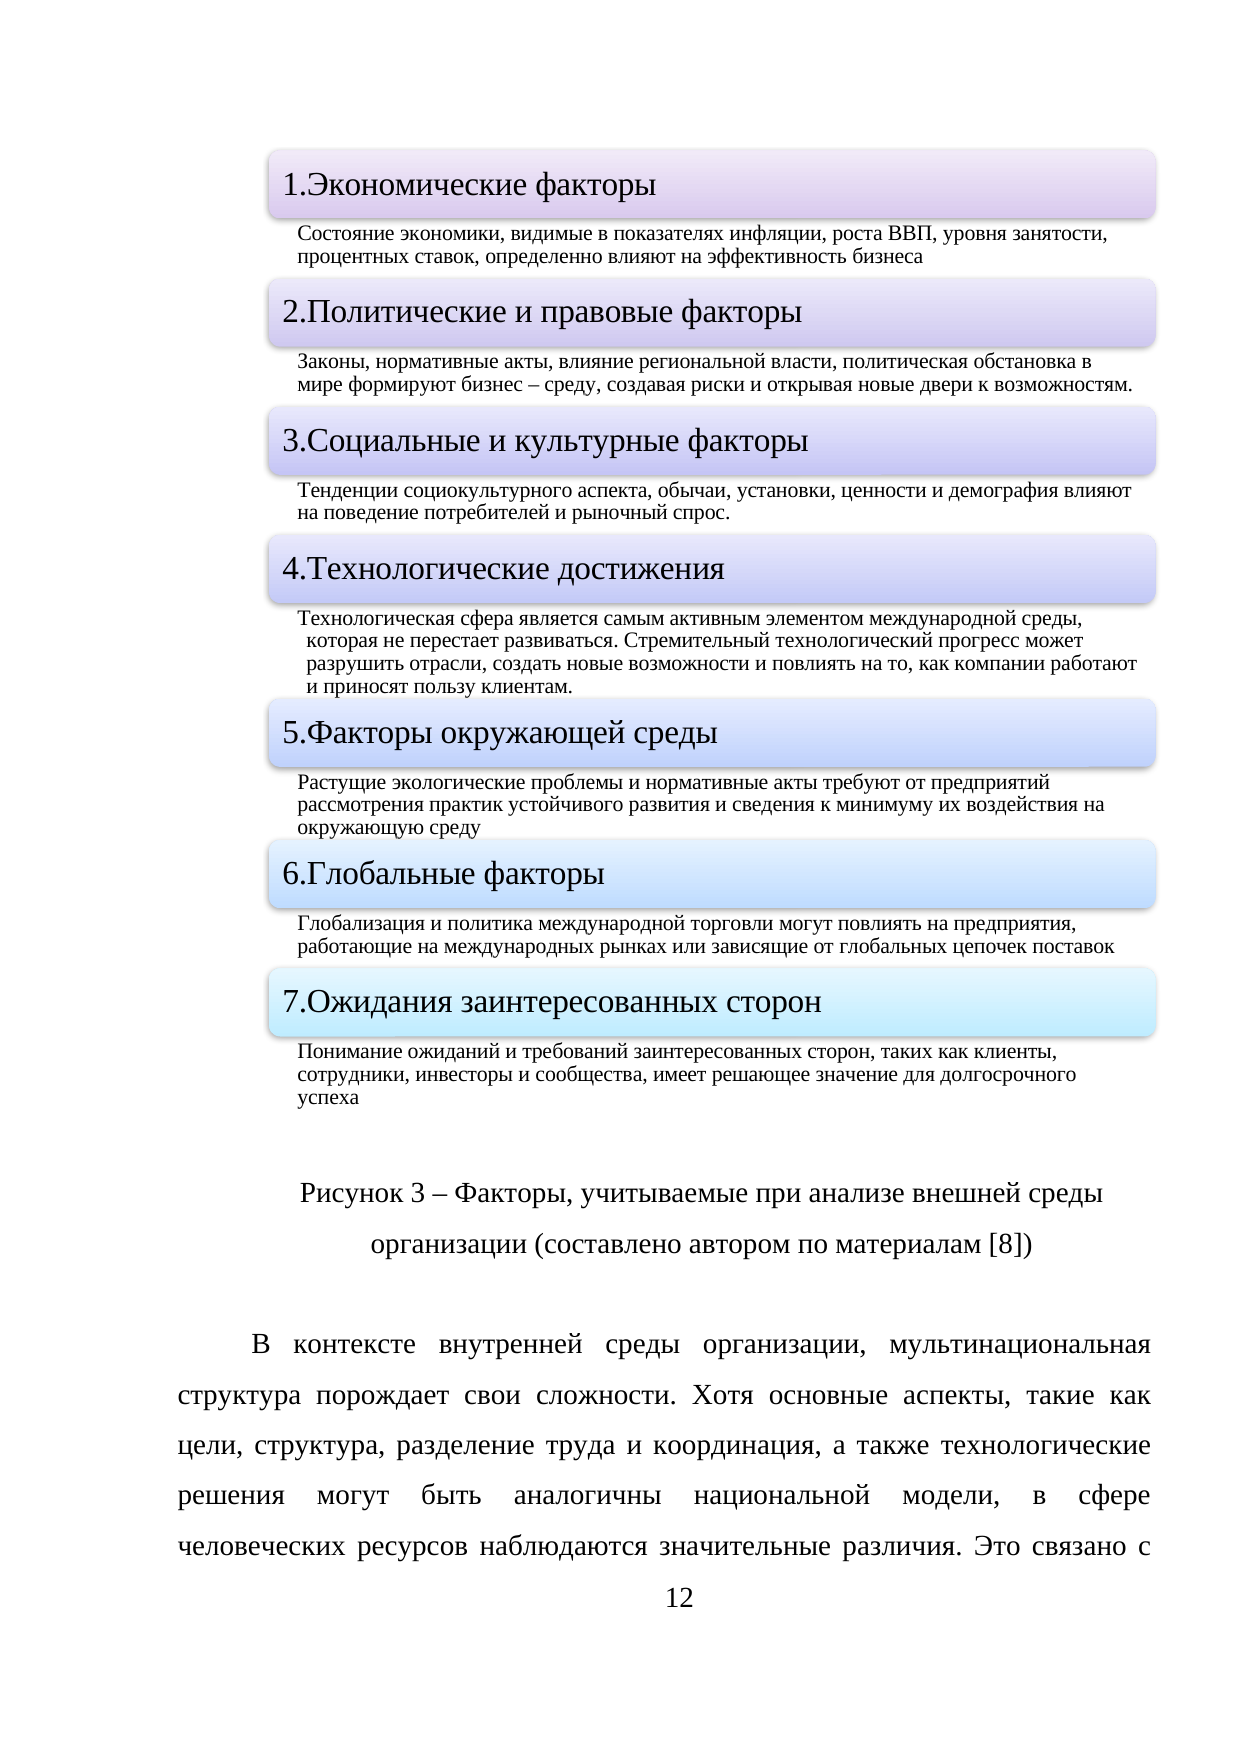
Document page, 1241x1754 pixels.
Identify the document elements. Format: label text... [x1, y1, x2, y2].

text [177, 1326, 1152, 1561]
text Рисунок 3 – Факторы, учитываемые при анализе внешней среды организации (составлено автором по материалам [8]) [251, 1176, 1152, 1259]
